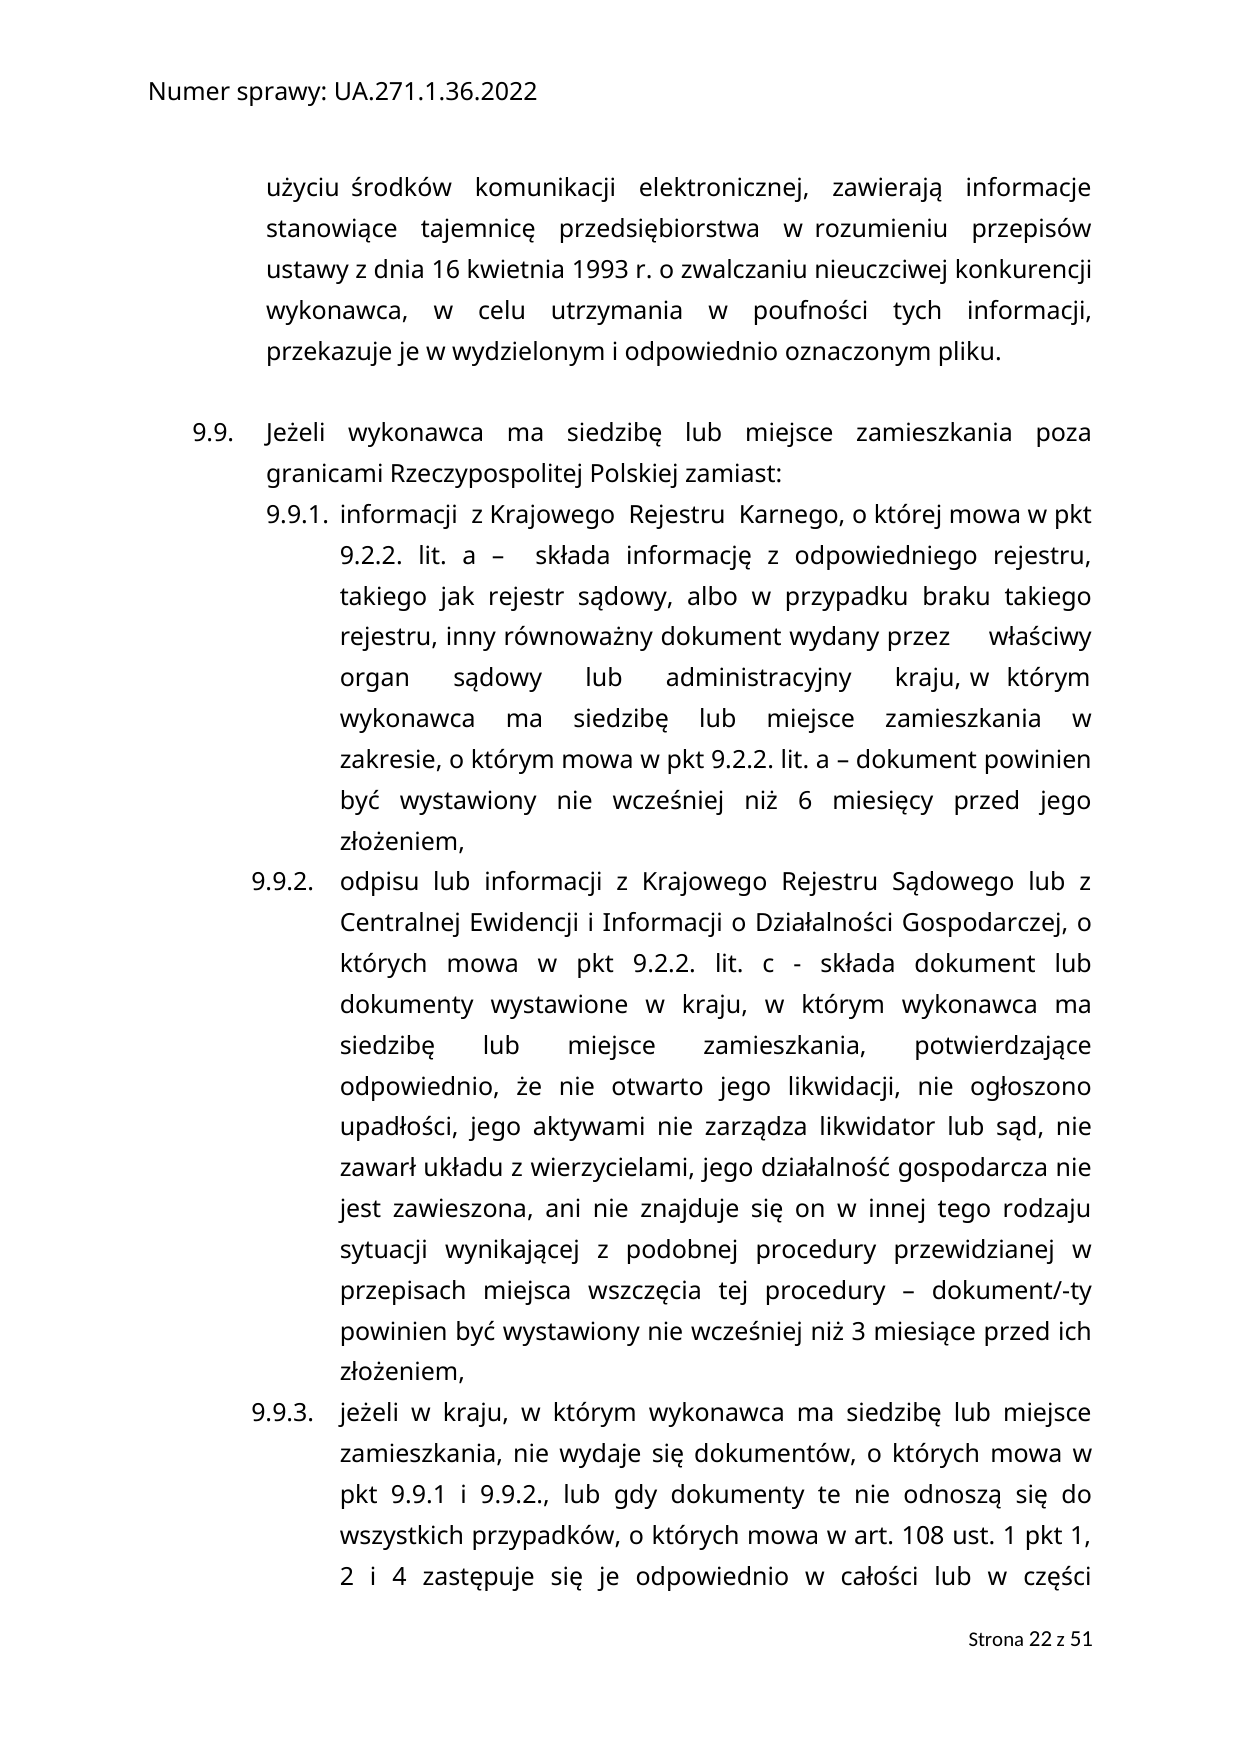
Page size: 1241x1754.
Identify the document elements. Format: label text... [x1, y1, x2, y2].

list Jeżeli wykonawca ma siedzibę lub miejsce zamieszkania poza granicami Rzeczypospolitej Polskiej zamiast: [192, 415, 1093, 490]
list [251, 1395, 1093, 1592]
list odpisu lub informacji z Krajowego Rejestru Sądowego lub z Centralnej Ewidencji i Informacji o Działalności Gospodarczej, o których mowa w pkt 9.2.2. lit. c - składa dokument lub dokumenty wystawione w kraju, w którym wykonawca ma siedzibę lub miejsce zamieszkania, potwierdzające odpowiednio, że nie otwarto jego likwidacji, nie ogłoszono upadłości, jego aktywami nie zarządza likwidator lub sąd, nie zawarł układu z wierzycielami, jego działalność gospodarcza nie jest zawieszona, ani nie znajduje się on w innej tego rodzaju sytuacji wynikającej z podobnej procedury przewidzianej w przepisach miejsca wszczęcia tej procedury – dokument/-ty powinien być wystawiony nie wcześniej niż 3 miesiące przed ich złożeniem, [251, 864, 1093, 1388]
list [192, 170, 1093, 367]
list informacji z Krajowego Rejestru Karnego, o której mowa w pkt 9.2.2. lit. a – składa informację z odpowiedniego rejestru, takiego jak rejestr sądowy, albo w przypadku braku takiego rejestru, inny równoważny dokument wydany przez właściwy organ sądowy lub administracyjny kraju, w którym wykonawca ma siedzibę lub miejsce zamieszkania w zakresie, o którym mowa w pkt 9.2.2. lit. a – dokument powinien być wystawiony nie wcześniej niż 6 miesięcy przed jego złożeniem, [266, 497, 1093, 857]
